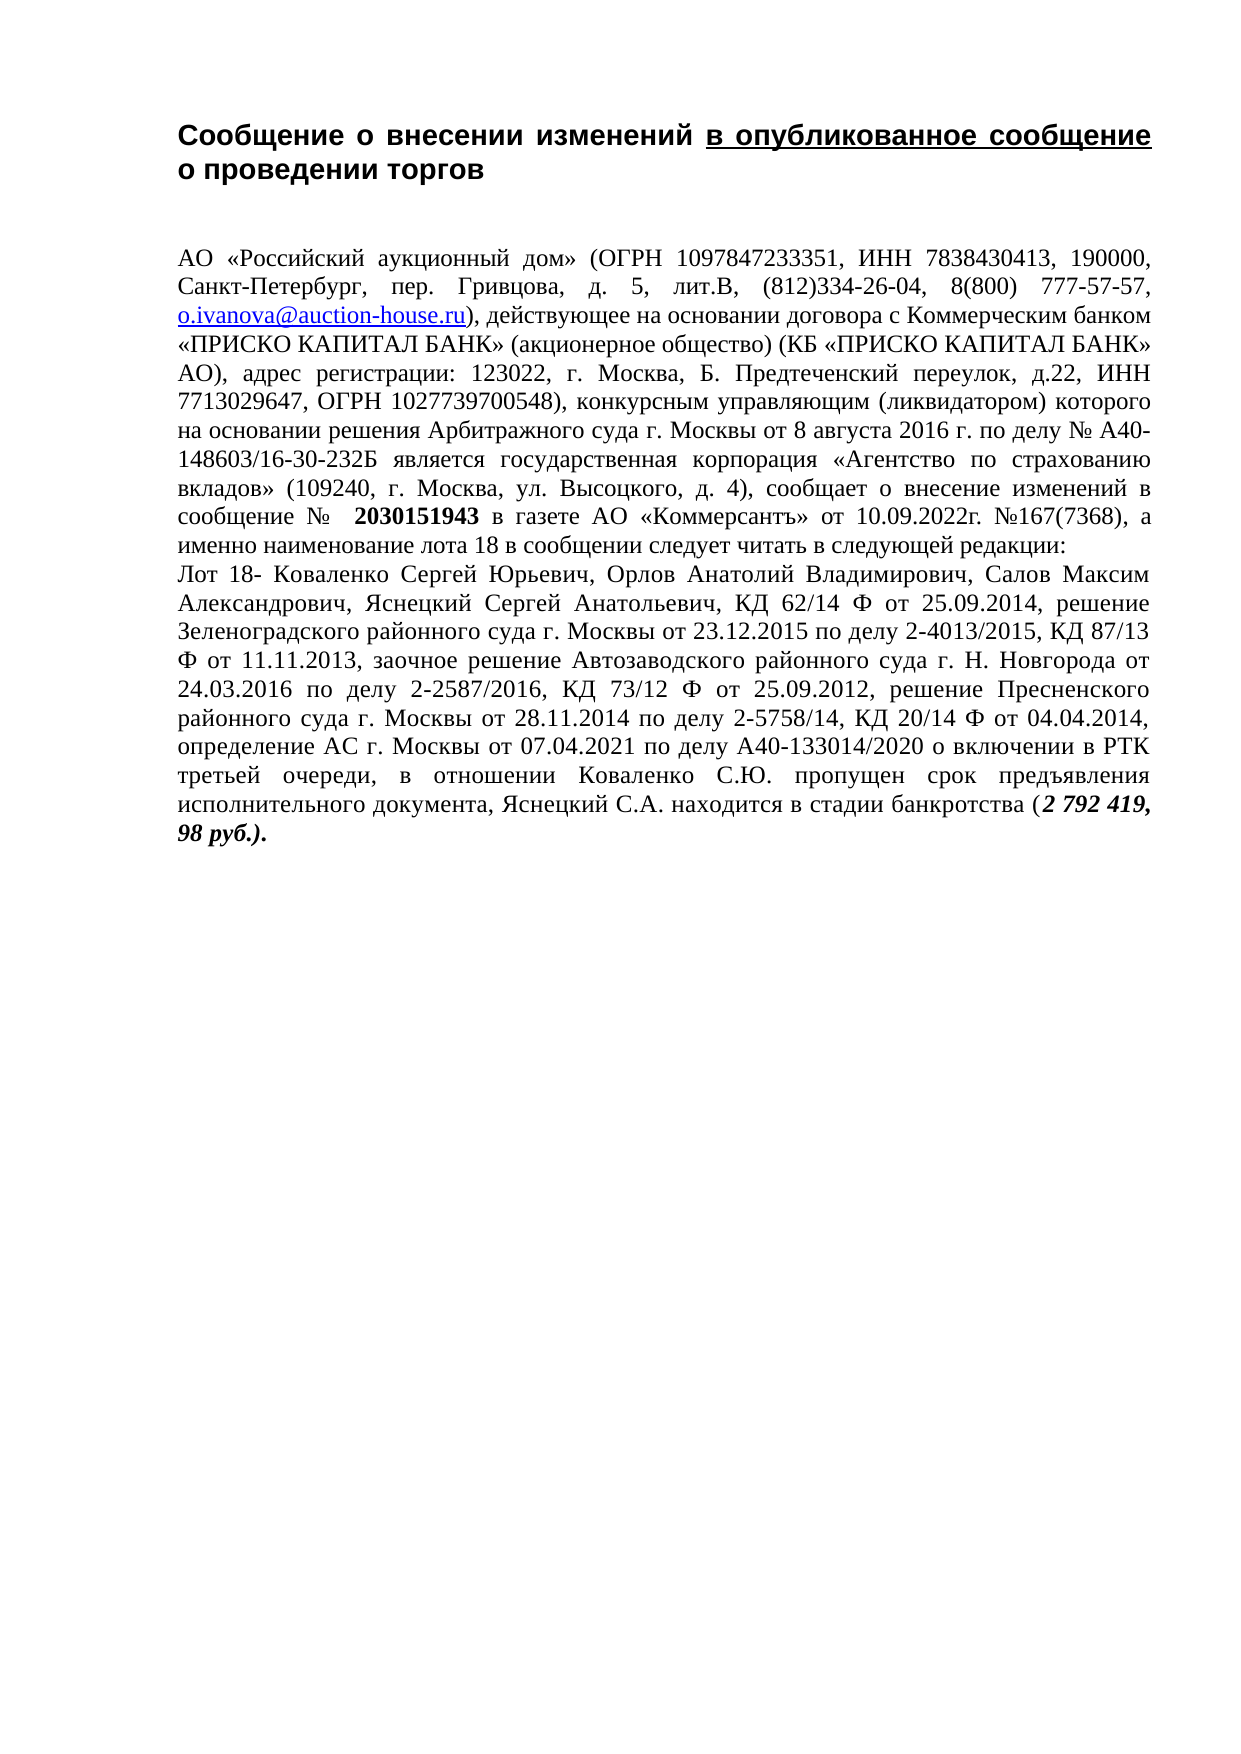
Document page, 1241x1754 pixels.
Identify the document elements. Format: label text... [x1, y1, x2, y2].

text Сообщение о внесении изменений в опубликованное сообщение о проведении торгов [177, 118, 1152, 185]
list Лот 18- Коваленко Сергей Юрьевич, Орлов Анатолий Владимирович, Салов Максим Александрович, Яснецкий Сергей Анатольевич, КД 62/14 Ф от 25.09.2014, решение Зеленоградского районного суда г. Москвы от 23.12.2015 по делу 2-4013/2015, КД 87/13 Ф от 11.11.2013, заочное решение Автозаводского районного суда г. Н. Новгорода от 24.03.2016 по делу 2-2587/2016, КД 73/12 Ф от 25.09.2012, решение Пресненского районного суда г. Москвы от 28.11.2014 по делу 2-5758/14, КД 20/14 Ф от 04.04.2014, определение АС г. Москвы от 07.04.2021 по делу А40-133014/2020 о включении в РТК третьей очереди, в отношении Коваленко С.Ю. пропущен срок предъявления исполнительного документа, Яснецкий С.А. находится в стадии банкротства (2 792 419, 98 руб.). [177, 559, 1152, 846]
text АО «Российский аукционный дом» (ОГРН 1097847233351, ИНН 7838430413, 190000, Санкт-Петербург, пер. Гривцова, д. 5, лит.В, (812)334-26-04, 8(800) 777-57-57, o.ivanova@auction-house.ru), действующее на основании договора с Коммерческим банком «ПРИСКО КАПИТАЛ БАНК» (акционерное общество) (КБ «ПРИСКО КАПИТАЛ БАНК» АО), адрес регистрации: 123022, г. Москва, Б. Предтеченский переулок, д.22, ИНН 7713029647, ОГРН 1027739700548), конкурсным управляющим (ликвидатором) которого на основании решения Арбитражного суда г. Москвы от 8 августа 2016 г. по делу № А40-148603/16-30-232Б является государственная корпорация «Агентство по страхованию вкладов» (109240, г. Москва, ул. Высоцкого, д. 4), сообщает о внесение изменений в сообщение № 2030151943 в газете АО «Коммерсантъ» от 10.09.2022г. №167(7368), а именно наименование лота 18 в сообщении следует читать в следующей редакции: [177, 243, 1152, 559]
